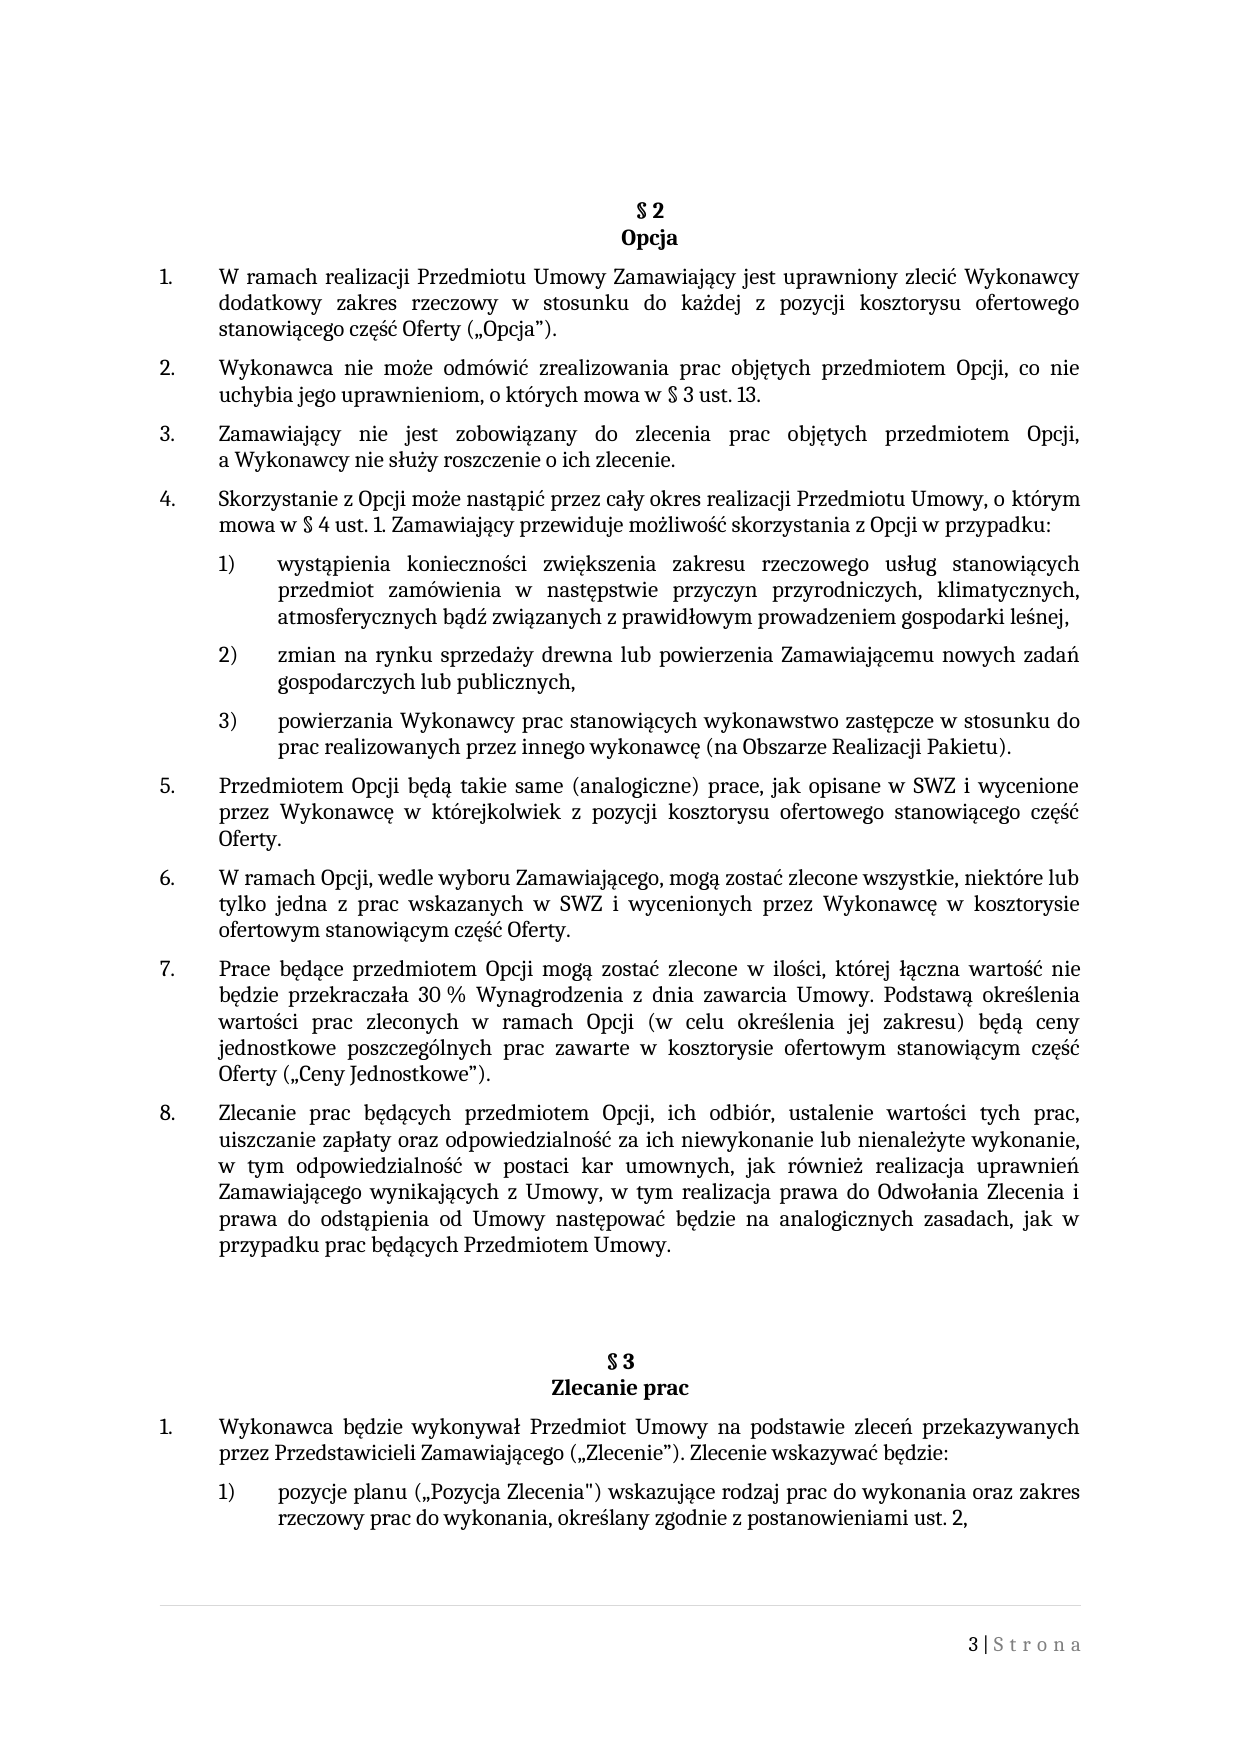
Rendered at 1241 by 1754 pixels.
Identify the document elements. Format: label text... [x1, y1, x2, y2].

list Przedmiotem Opcji będą takie same (analogiczne) prace, jak opisane w SWZ i wycenione przez Wykonawcę w którejkolwiek z pozycji kosztorysu ofertowego stanowiącego część Oferty. [159, 773, 1081, 852]
text 3) powierzania Wykonawcy prac stanowiących wykonawstwo zastępcze w stosunku do prac realizowanych przez innego wykonawcę (na Obszarze Realizacji Pakietu). [218, 707, 1081, 760]
list Prace będące przedmiotem Opcji mogą zostać zlecone w ilości, której łączna wartość nie będzie przekraczała 30 % Wynagrodzenia z dnia zawarcia Umowy. Podstawą określenia wartości prac zleconych w ramach Opcji (w celu określenia jej zakresu) będą ceny jednostkowe poszczególnych prac zawarte w kosztorysie ofertowym stanowiącym część Oferty („Ceny Jednostkowe”). [159, 956, 1081, 1088]
text § 2 Opcja [218, 198, 1081, 251]
text 2) zmian na rynku sprzedaży drewna lub powierzenia Zamawiającemu nowych zadań gospodarczych lub publicznych, [218, 642, 1081, 695]
list Wykonawca nie może odmówić zrealizowania prac objętych przedmiotem Opcji, co nie uchybia jego uprawnieniom, o których mowa w § 3 ust. 13. [159, 355, 1081, 408]
text 1) wystąpienia konieczności zwiększenia zakresu rzeczowego usług stanowiących przedmiot zamówienia w następstwie przyczyn przyrodniczych, klimatycznych, atmosferycznych bądź związanych z prawidłowym prowadzeniem gospodarki leśnej, [218, 551, 1081, 630]
list Wykonawca będzie wykonywał Przedmiot Umowy na podstawie zleceń przekazywanych przez Przedstawicieli Zamawiającego („Zlecenie”). Zlecenie wskazywać będzie: [159, 1414, 1081, 1466]
list Zamawiający nie jest zobowiązany do zlecenia prac objętych przedmiotem Opcji, a Wykonawcy nie służy roszczenie o ich zlecenie. [159, 420, 1081, 473]
list W ramach realizacji Przedmiotu Umowy Zamawiający jest uprawniony zlecić Wykonawcy dodatkowy zakres rzeczowy w stosunku do każdej z pozycji kosztorysu ofertowego stanowiącego część Oferty („Opcja”). [159, 263, 1081, 343]
list Skorzystanie z Opcji może nastąpić przez cały okres realizacji Przedmiotu Umowy, o którym mowa w § 4 ust. 1. Zamawiający przewiduje możliwość skorzystania z Opcji w przypadku: [159, 486, 1081, 538]
list W ramach Opcji, wedle wyboru Zamawiającego, mogą zostać zlecone wszystkie, niektóre lub tylko jedna z prac wskazanych w SWZ i wycenionych przez Wykonawcę w kosztorysie ofertowym stanowiącym część Oferty. [159, 864, 1081, 943]
text § 3 Zlecanie prac [159, 1348, 1081, 1401]
list pozycje planu („Pozycja Zlecenia") wskazujące rodzaj prac do wykonania oraz zakres rzeczowy prac do wykonania, określany zgodnie z postanowieniami ust. 2, [218, 1479, 1081, 1532]
list Zlecanie prac będących przedmiotem Opcji, ich odbiór, ustalenie wartości tych prac, uiszczanie zapłaty oraz odpowiedzialność za ich niewykonanie lub nienależyte wykonanie, w tym odpowiedzialność w postaci kar umownych, jak również realizacja uprawnień Zamawiającego wynikających z Umowy, w tym realizacja prawa do Odwołania Zlecenia i prawa do odstąpienia od Umowy następować będzie na analogicznych zasadach, jak w przypadku prac będących Przedmiotem Umowy. [159, 1100, 1081, 1258]
